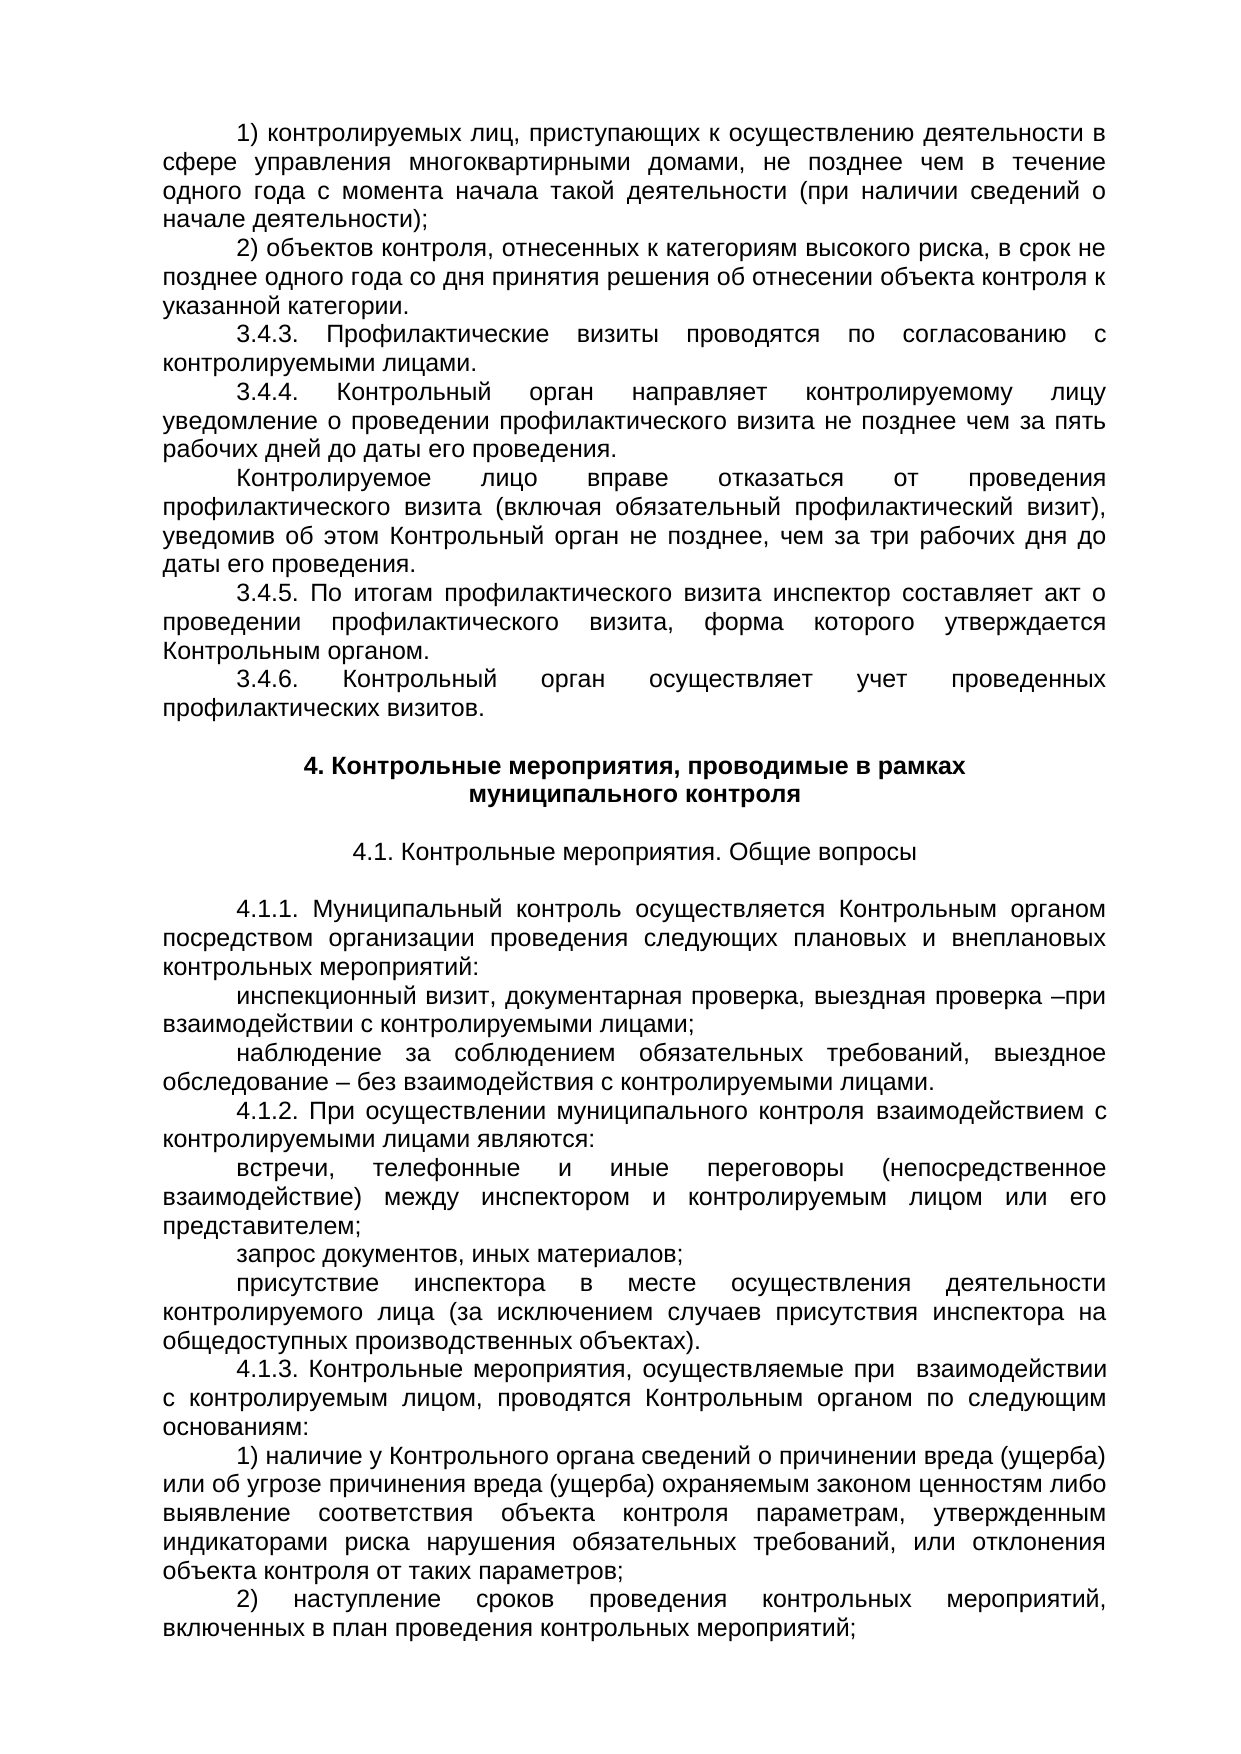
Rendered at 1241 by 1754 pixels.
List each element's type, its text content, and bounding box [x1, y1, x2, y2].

text 3.4.4. Контрольный орган направляет контролируемому лицу уведомление о проведении профилактического визита не позднее чем за пять рабочих дней до даты его проведения. [162, 377, 1107, 463]
text 4.1.3. Контрольные мероприятия, осуществляемые при взаимодействии с контролируемым лицом, проводятся Контрольным органом по следующим основаниям: [162, 1354, 1107, 1441]
text 3.4.6. Контрольный орган осуществляет учет проведенных профилактических визитов. [162, 664, 1107, 722]
text 1) наличие у Контрольного органа сведений о причинении вреда (ущерба) или об угрозе причинения вреда (ущерба) охраняемым законом ценностям либо выявление соответствия объекта контроля параметрам, утвержденным индикаторами риска нарушения обязательных требований, или отклонения объекта контроля от таких параметров; [162, 1441, 1107, 1584]
text Контролируемое лицо вправе отказаться от проведения профилактического визита (включая обязательный профилактический визит), уведомив об этом Контрольный орган не позднее, чем за три рабочих дня до даты его проведения. [162, 463, 1107, 578]
list муниципального контроля [162, 779, 1107, 808]
text 2) наступление сроков проведения контрольных мероприятий, включенных в план проведения контрольных мероприятий; [162, 1584, 1107, 1642]
text 3.4.5. По итогам профилактического визита инспектор составляет акт о проведении профилактического визита, форма которого утверждается Контрольным органом. [162, 578, 1107, 664]
list запрос документов, иных материалов; [162, 1239, 1107, 1268]
list 4.1.2. При осуществлении муниципального контроля взаимодействием с контролируемыми лицами являются: [162, 1096, 1107, 1153]
text 2) объектов контроля, отнесенных к категориям высокого риска, в срок не позднее одного года со дня принятия решения об отнесении объекта контроля к указанной категории. [162, 233, 1107, 319]
text 4.1. Контрольные мероприятия. Общие вопросы [162, 837, 1107, 866]
text 3.4.3. Профилактические визиты проводятся по согласованию с контролируемыми лицами. [162, 319, 1107, 377]
list 4. Контрольные мероприятия, проводимые в рамках [162, 751, 1107, 779]
text инспекционный визит, документарная проверка, выездная проверка –при взаимодействии с контролируемыми лицами; [162, 981, 1107, 1038]
list 4.1.1. Муниципальный контроль осуществляется Контрольным органом посредством организации проведения следующих плановых и внеплановых контрольных мероприятий: [162, 894, 1107, 981]
text 1) контролируемых лиц, приступающих к осуществлению деятельности в сфере управления многоквартирными домами, не позднее чем в течение одного года с момента начала такой деятельности (при наличии сведений о начале деятельности); [162, 118, 1107, 233]
list встречи, телефонные и иные переговоры (непосредственное взаимодействие) между инспектором и контролируемым лицом или его представителем; [162, 1153, 1107, 1239]
list присутствие инспектора в месте осуществления деятельности контролируемого лица (за исключением случаев присутствия инспектора на общедоступных производственных объектах). [162, 1268, 1107, 1354]
text наблюдение за соблюдением обязательных требований, выездное обследование – без взаимодействия с контролируемыми лицами. [162, 1038, 1107, 1096]
